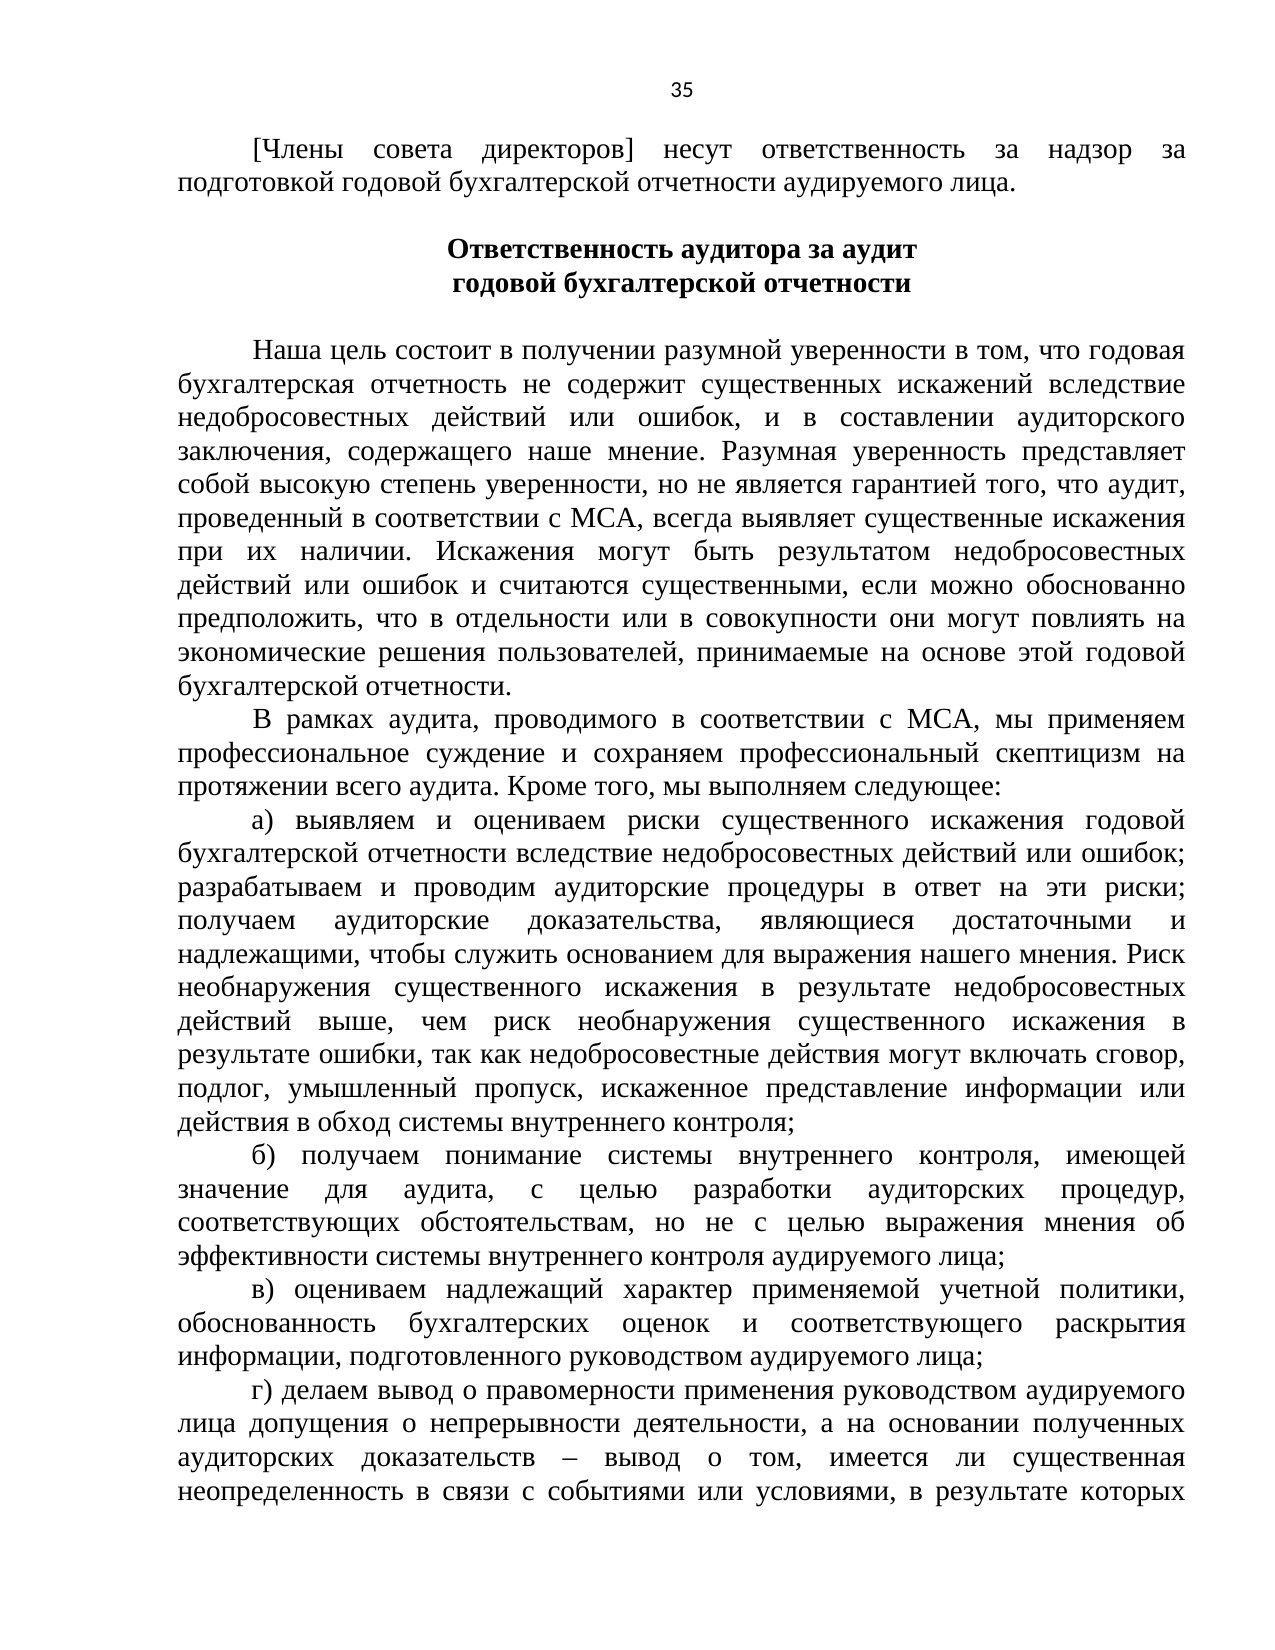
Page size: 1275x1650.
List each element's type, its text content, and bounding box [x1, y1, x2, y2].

text а) выявляем и оцениваем риски существенного искажения годовой бухгалтерской отчетности вследствие недобросовестных действий или ошибок; разрабатываем и проводим аудиторские процедуры в ответ на эти риски; получаем аудиторские доказательства, являющиеся достаточными и надлежащими, чтобы служить основанием для выражения нашего мнения. Риск необнаружения существенного искажения в результате недобросовестных действий выше, чем риск необнаружения существенного искажения в результате ошибки, так как недобросовестные действия могут включать сговор, подлог, умышленный пропуск, искаженное представление информации или действия в обход системы внутреннего контроля; [177, 802, 1186, 1137]
text годовой бухгалтерской отчетности [177, 265, 1186, 299]
text В рамках аудита, проводимого в соответствии с МСА, мы применяем профессиональное суждение и сохраняем профессиональный скептицизм на протяжении всего аудита. Кроме того, мы выполняем следующее: [177, 701, 1186, 802]
text Наша цель состоит в получении разумной уверенности в том, что годовая бухгалтерская отчетность не содержит существенных искажений вследствие недобросовестных действий или ошибок, и в составлении аудиторского заключения, содержащего наше мнение. Разумная уверенность представляет собой высокую степень уверенности, но не является гарантией того, что аудит, проведенный в соответствии с МСА, всегда выявляет существенные искажения при их наличии. Искажения могут быть результатом недобросовестных действий или ошибок и считаются существенными, если можно обоснованно предположить, что в отдельности или в совокупности они могут повлиять на экономические решения пользователей, принимаемые на основе этой годовой бухгалтерской отчетности. [177, 332, 1186, 701]
text б) получаем понимание системы внутреннего контроля, имеющей значение для аудита, с целью разработки аудиторских процедур, соответствующих обстоятельствам, но не с целью выражения мнения об эффективности системы внутреннего контроля аудируемого лица; [177, 1137, 1186, 1271]
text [177, 1372, 1186, 1506]
text Ответственность аудитора за аудит [177, 232, 1186, 265]
text [Члены совета директоров] несут ответственность за надзор за подготовкой годовой бухгалтерской отчетности аудируемого лица. [177, 131, 1186, 198]
text в) оцениваем надлежащий характер применяемой учетной политики, обоснованность бухгалтерских оценок и соответствующего раскрытия информации, подготовленного руководством аудируемого лица; [177, 1271, 1186, 1372]
